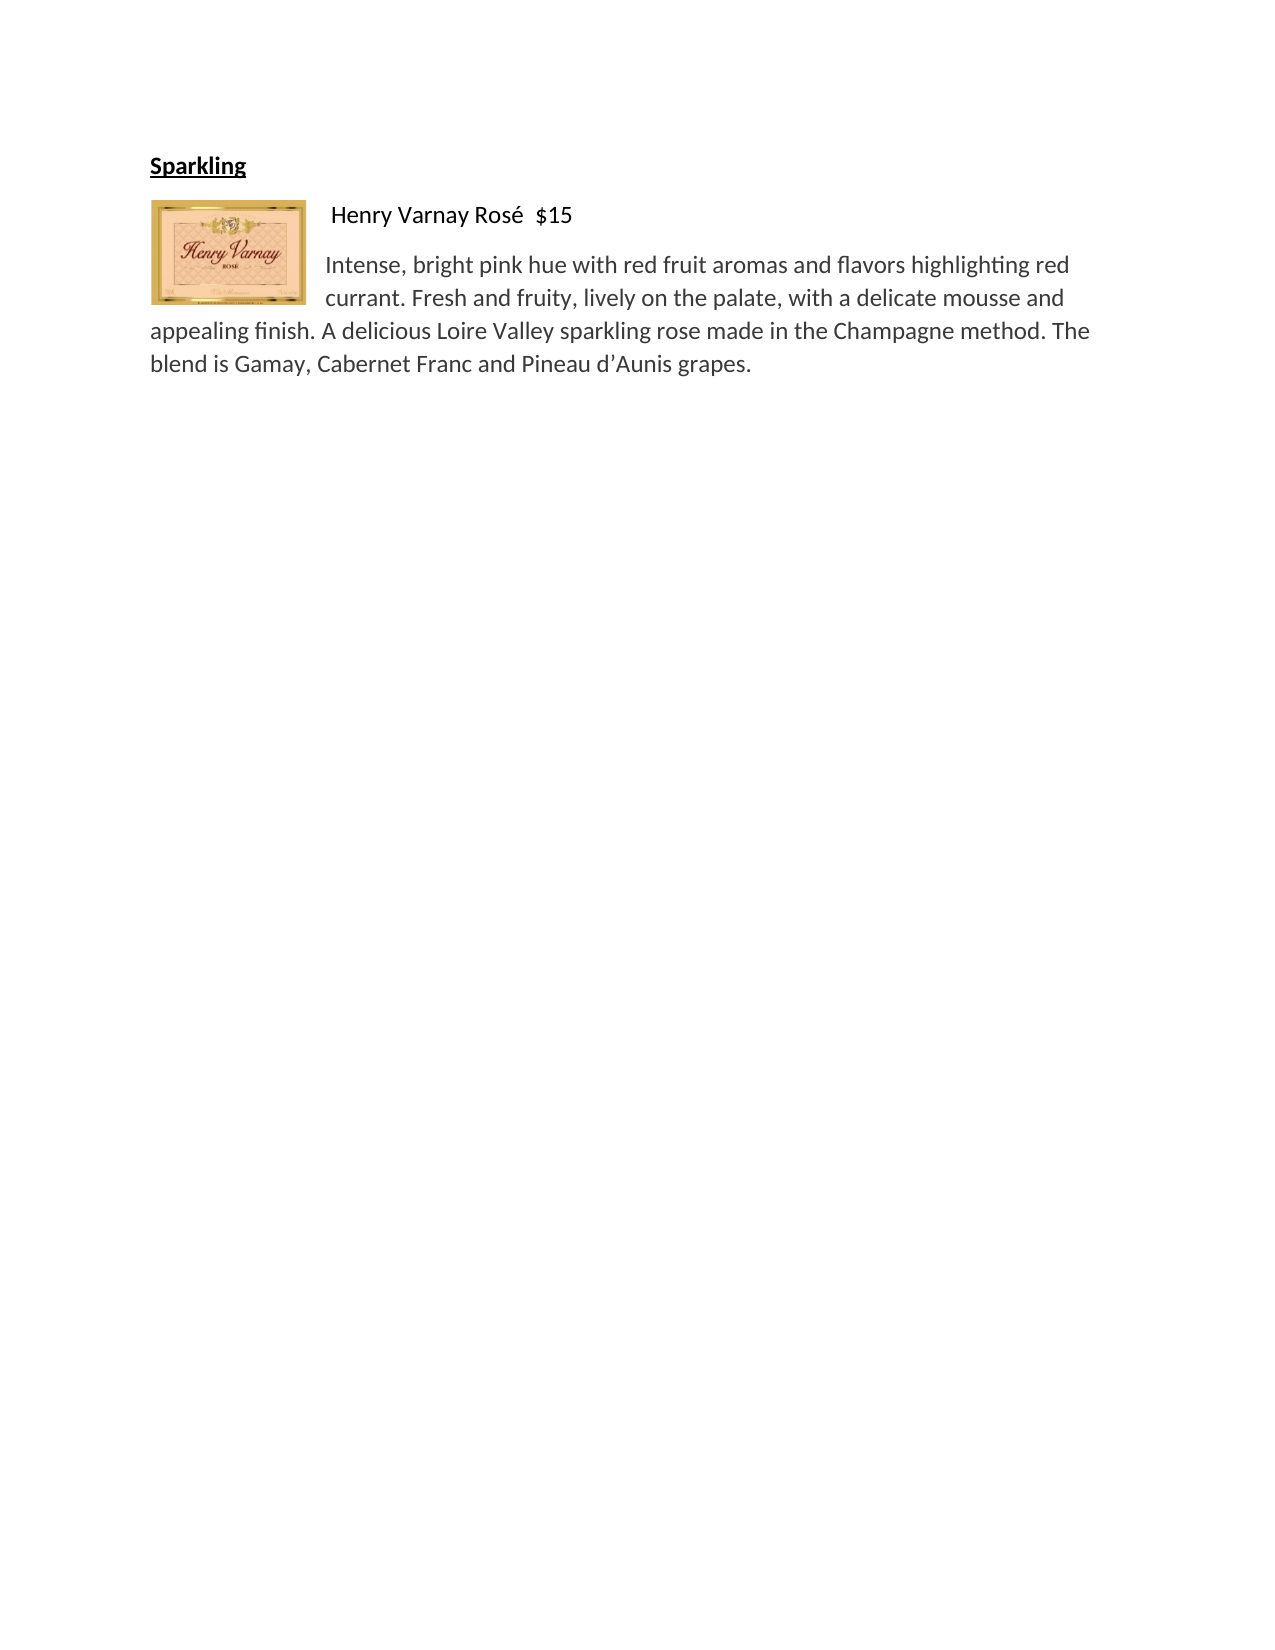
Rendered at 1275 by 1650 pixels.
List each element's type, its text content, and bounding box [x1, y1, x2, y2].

text Intense, bright pink hue with red fruit aromas and flavors highlighting red currant. Fresh and fruity, lively on the palate, with a delicate mousse and appealing finish. A delicious Loire Valley sparkling rose made in the Champagne method. The blend is Gamay, Cabernet Franc and Pineau d’Aunis grapes. [150, 249, 1125, 378]
text Sparkling [150, 150, 1125, 181]
picture [150, 200, 307, 303]
text Henry Varnay Rosé $15 [150, 199, 1125, 230]
